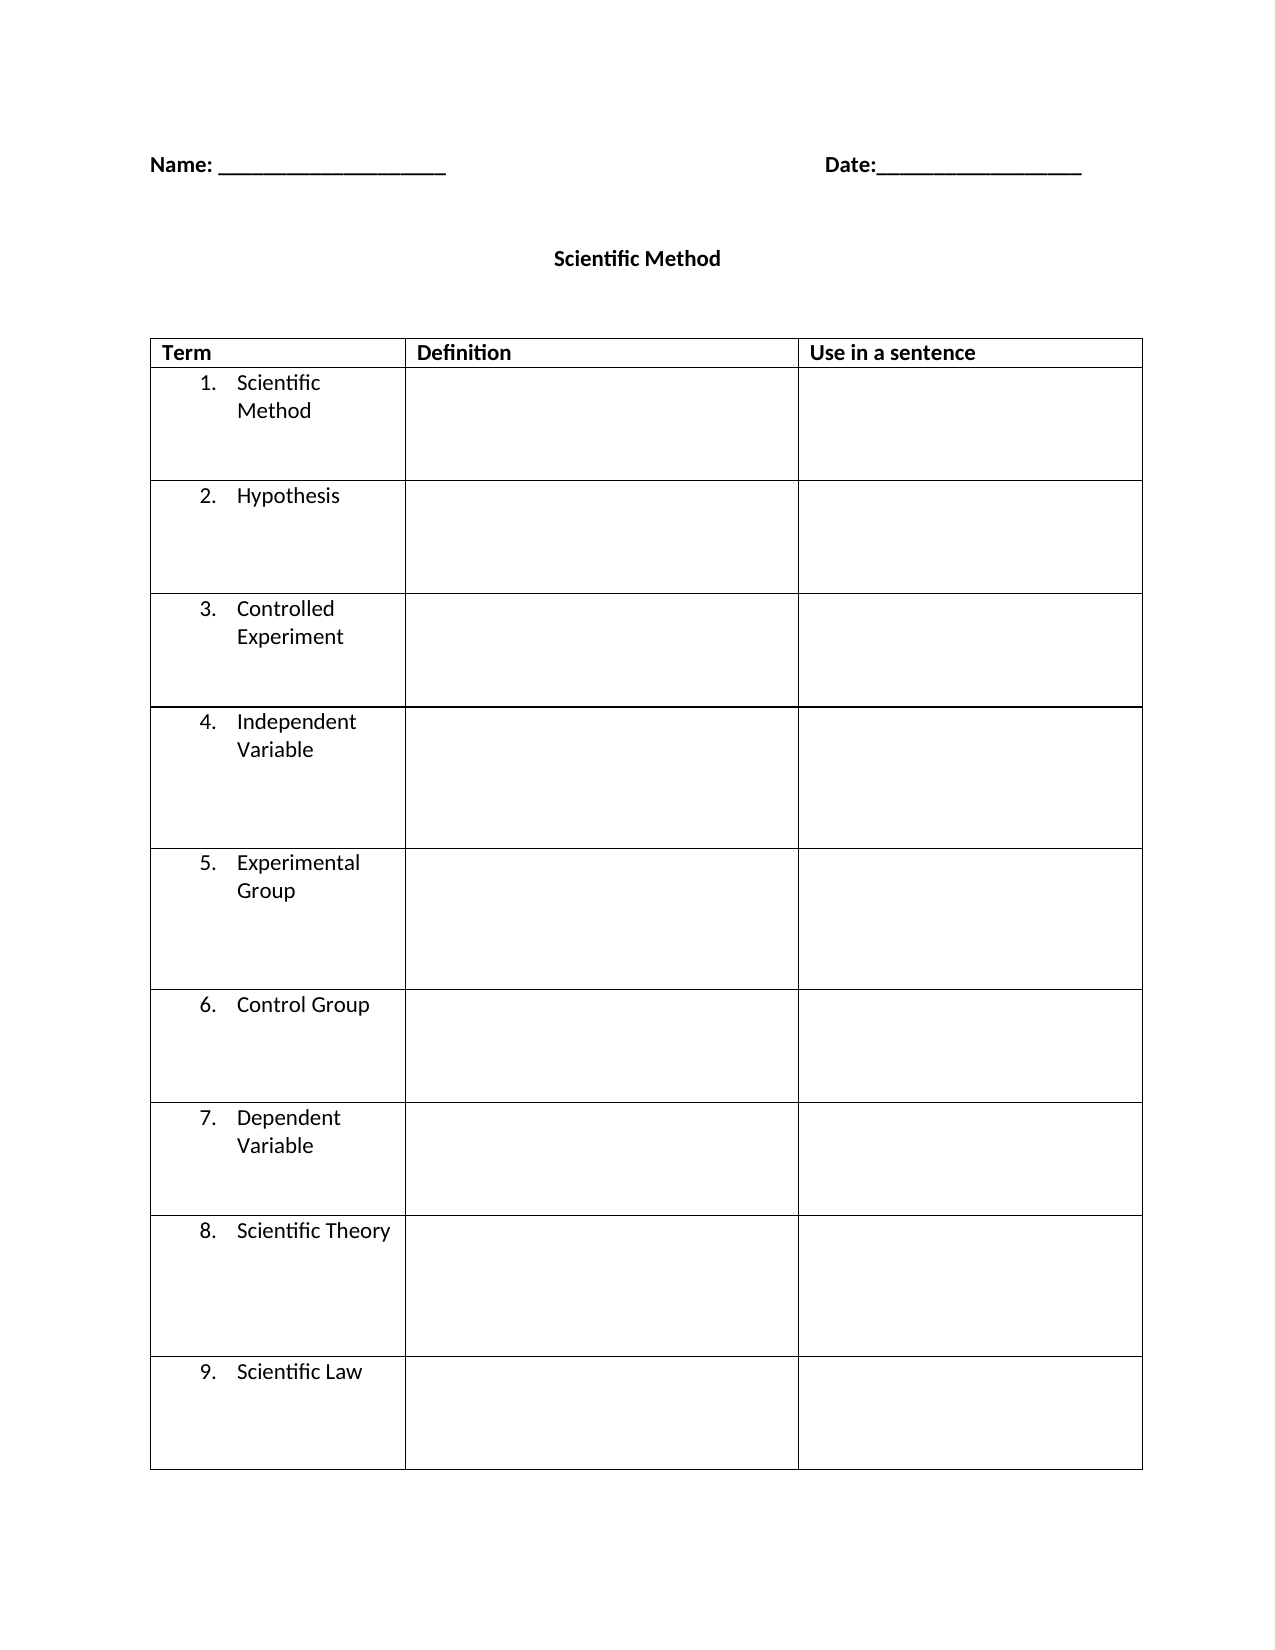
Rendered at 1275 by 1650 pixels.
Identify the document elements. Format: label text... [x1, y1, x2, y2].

table_header Definition [406, 339, 798, 367]
table_cell [799, 849, 1142, 989]
table_cell Controlled Experiment [151, 594, 405, 706]
table_cell [799, 990, 1142, 1102]
table_cell [406, 849, 798, 989]
table_cell Control Group [151, 990, 405, 1102]
table_cell [799, 708, 1142, 847]
table_cell [406, 990, 798, 1102]
table_header Use in a sentence [799, 339, 1142, 367]
text Name: ____________________ Date:__________________ [150, 150, 1125, 178]
table_cell [406, 481, 798, 593]
table_cell [406, 1103, 798, 1215]
table_cell [799, 481, 1142, 593]
table_cell Hypothesis [151, 481, 405, 593]
table_cell [406, 594, 798, 706]
table_cell Scientific Theory [151, 1216, 405, 1356]
table_cell Independent Variable [151, 708, 405, 847]
table_cell [406, 368, 798, 480]
table_cell [799, 594, 1142, 706]
table_cell [799, 1216, 1142, 1356]
text Scientific Method [150, 244, 1125, 272]
table_cell Scientific Method [151, 368, 405, 480]
table_cell [799, 368, 1142, 480]
table_cell [799, 1357, 1142, 1469]
table_cell [406, 1216, 798, 1356]
table_cell Experimental Group [151, 849, 405, 989]
table_cell Scientific Law [151, 1357, 405, 1469]
table_cell [799, 1103, 1142, 1215]
table_cell [406, 1357, 798, 1469]
table_header Term [151, 339, 405, 367]
table_cell [406, 708, 798, 847]
table_cell Dependent Variable [151, 1103, 405, 1215]
